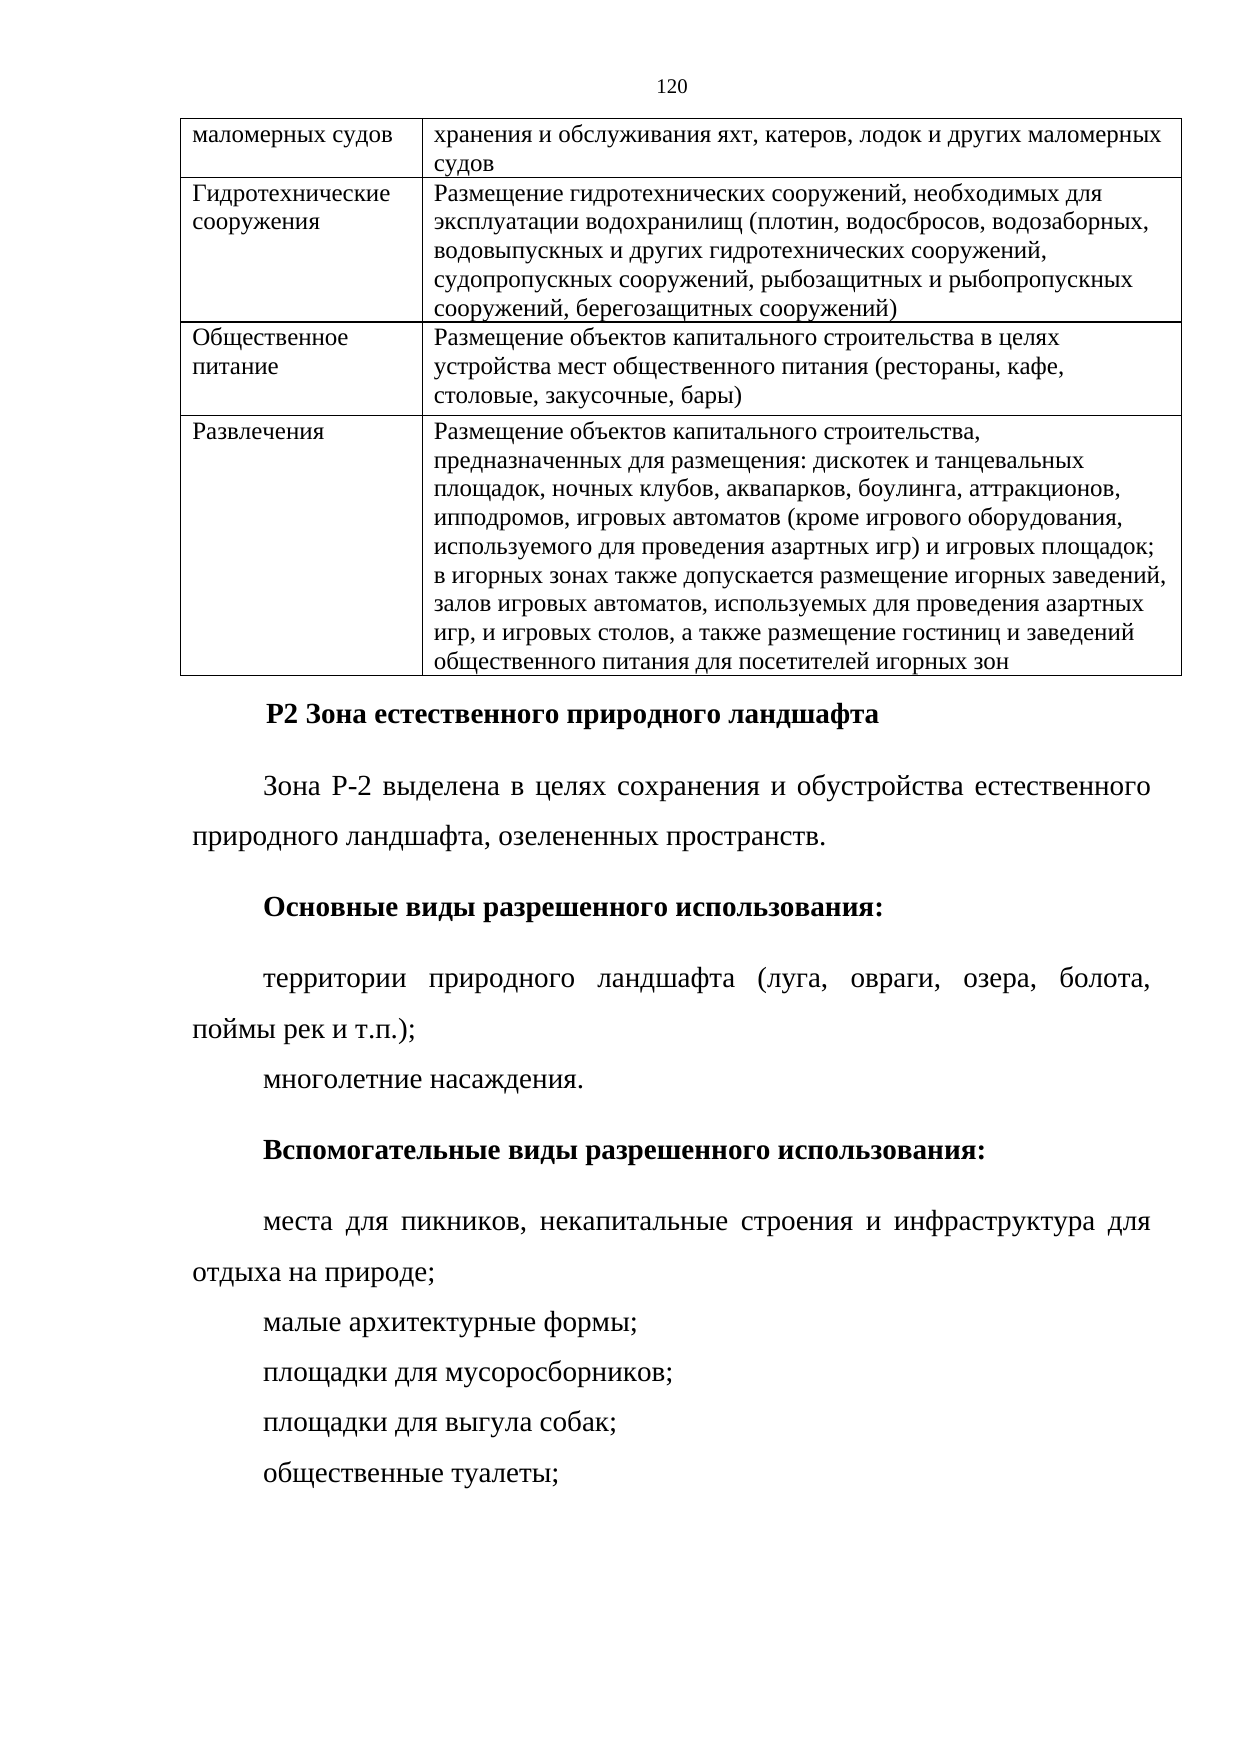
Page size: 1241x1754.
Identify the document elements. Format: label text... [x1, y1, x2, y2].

text территории природного ландшафта (луга, овраги, озера, болота, поймы рек и т.п.); [192, 960, 1152, 1044]
text Вспомогательные виды разрешенного использования: [192, 1132, 1152, 1166]
text площадки для выгула собак; [192, 1404, 1152, 1438]
text Р2 Зона естественного природного ландшафта [192, 697, 1152, 730]
table_cell Размещение объектов капитального строительства в целях устройства мест общественного питания (рестораны, кафе, столовые, закусочные, бары) [423, 323, 1181, 415]
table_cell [423, 119, 1181, 177]
table_cell Размещение объектов капитального строительства, предназначенных для размещения: дискотек и танцевальных площадок, ночных клубов, аквапарков, боулинга, аттракционов, ипподромов, игровых автоматов (кроме игрового оборудования, используемого для проведения азартных игр) и игровых площадок; в игорных зонах также допускается размещение игорных заведений, залов игровых автоматов, используемых для проведения азартных игр, и игровых столов, а также размещение гостиниц и заведений общественного питания для посетителей игорных зон [423, 416, 1181, 675]
text места для пикников, некапитальные строения и инфраструктура для отдыха на природе; [192, 1203, 1152, 1287]
table_cell Общественное питание [181, 323, 422, 415]
table_cell Развлечения [181, 416, 422, 675]
table_cell Размещение гидротехнических сооружений, необходимых для эксплуатации водохранилищ (плотин, водосбросов, водозаборных, водовыпускных и других гидротехнических сооружений, судопропускных сооружений, рыбозащитных и рыбопропускных сооружений, берегозащитных сооружений) [423, 178, 1181, 321]
text площадки для мусоросборников; [192, 1354, 1152, 1388]
table_cell Гидротехнические сооружения [181, 178, 422, 321]
text Основные виды разрешенного использования: [192, 889, 1152, 923]
text многолетние насаждения. [192, 1061, 1152, 1094]
text Зона Р-2 выделена в целях сохранения и обустройства естественного природного ландшафта, озелененных пространств. [192, 768, 1152, 852]
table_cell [181, 119, 422, 177]
text общественные туалеты; [192, 1455, 1152, 1488]
text малые архитектурные формы; [192, 1304, 1152, 1337]
